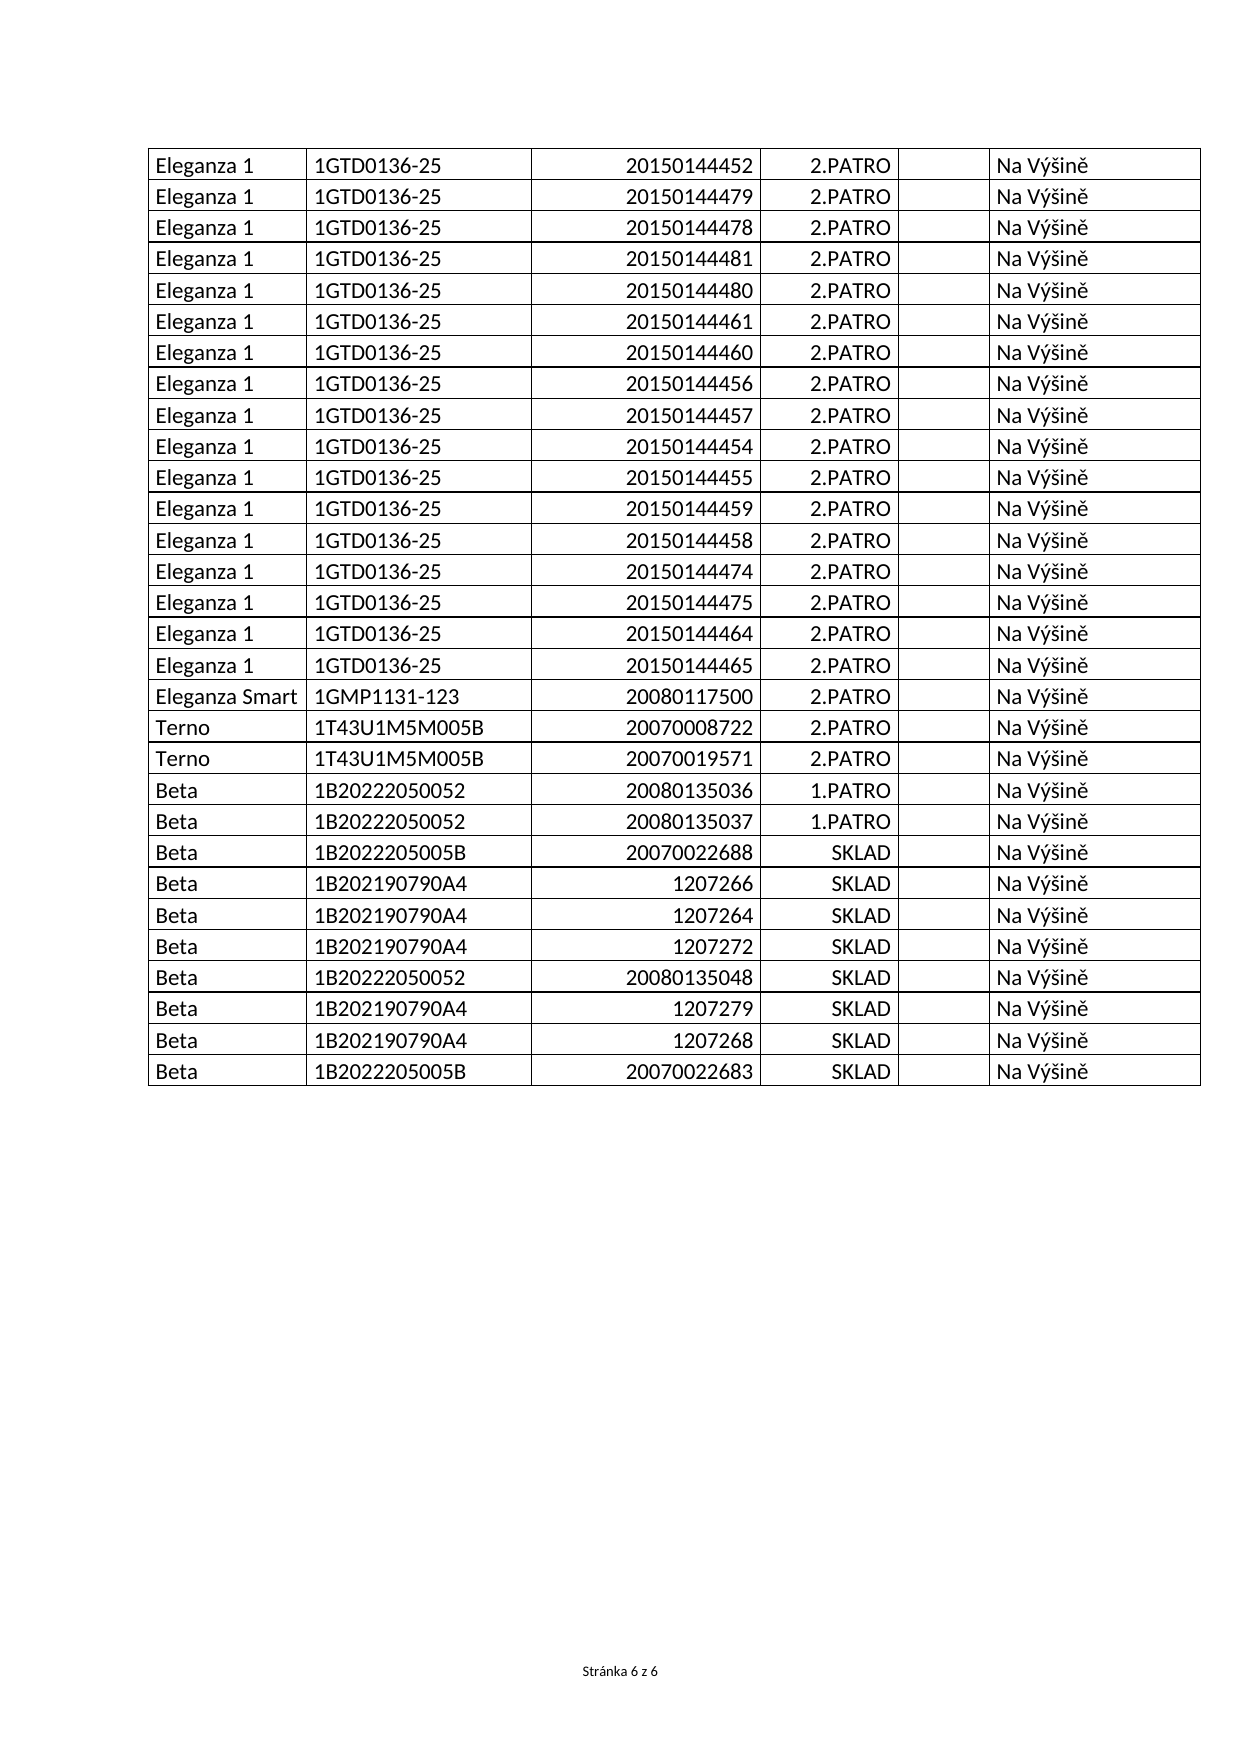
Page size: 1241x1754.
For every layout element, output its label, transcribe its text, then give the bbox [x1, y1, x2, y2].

table_cell Na Výšině [990, 243, 1200, 273]
table_cell 1207279 [532, 993, 760, 1023]
table_cell Eleganza 1 [149, 305, 306, 335]
table_cell 2.PATRO [761, 524, 898, 554]
table_cell 20150144459 [532, 493, 760, 523]
table_cell 20150144456 [532, 368, 760, 398]
table_cell 20150144475 [532, 586, 760, 616]
table_cell 20150144465 [532, 649, 760, 679]
table_cell 20070022688 [532, 836, 760, 866]
table_cell [899, 774, 989, 804]
table_cell 1.PATRO [761, 805, 898, 835]
table_cell Na Výšině [990, 336, 1200, 366]
table_cell [899, 180, 989, 210]
table_cell 1B202190790A4 [307, 930, 531, 960]
table_cell Na Výšině [990, 899, 1200, 929]
table_cell SKLAD [761, 836, 898, 866]
table_cell 2.PATRO [761, 586, 898, 616]
table_cell [899, 836, 989, 866]
table_cell SKLAD [761, 1024, 898, 1054]
table_cell SKLAD [761, 899, 898, 929]
table_cell 1GTD0136-25 [307, 430, 531, 460]
table_cell 1T43U1M5M005B [307, 743, 531, 773]
table_cell Beta [149, 805, 306, 835]
table_cell 1B20222050052 [307, 961, 531, 991]
table_cell 20150144458 [532, 524, 760, 554]
table_cell Eleganza 1 [149, 649, 306, 679]
table_cell Eleganza 1 [149, 586, 306, 616]
table_cell [899, 524, 989, 554]
table_cell Na Výšině [990, 586, 1200, 616]
table_cell 1GTD0136-25 [307, 211, 531, 241]
table_cell 2.PATRO [761, 274, 898, 304]
table_cell 20150144455 [532, 461, 760, 491]
table_cell [899, 149, 989, 179]
table_cell [899, 493, 989, 523]
table_cell 2.PATRO [761, 243, 898, 273]
table_cell Na Výšině [990, 774, 1200, 804]
table_cell Eleganza 1 [149, 618, 306, 648]
table_cell Terno [149, 711, 306, 741]
table_cell 1GTD0136-25 [307, 274, 531, 304]
table_cell Eleganza 1 [149, 274, 306, 304]
table_cell [899, 368, 989, 398]
table_cell Beta [149, 1055, 306, 1085]
table_cell 1GTD0136-25 [307, 243, 531, 273]
table_cell 1GTD0136-25 [307, 649, 531, 679]
table_cell 1GTD0136-25 [307, 493, 531, 523]
table_cell 20070022683 [532, 1055, 760, 1085]
table_cell [899, 461, 989, 491]
table_cell Na Výšině [990, 274, 1200, 304]
table_cell Na Výšině [990, 618, 1200, 648]
table_cell 20150144481 [532, 243, 760, 273]
table_cell Na Výšině [990, 930, 1200, 960]
table_cell 20150144454 [532, 430, 760, 460]
table_cell Na Výšině [990, 493, 1200, 523]
table_cell Beta [149, 774, 306, 804]
table_cell Na Výšině [990, 399, 1200, 429]
table_cell 20150144464 [532, 618, 760, 648]
table_cell Na Výšině [990, 149, 1200, 179]
table_cell 1GTD0136-25 [307, 586, 531, 616]
table_cell Beta [149, 899, 306, 929]
table_cell SKLAD [761, 961, 898, 991]
table_cell 20150144478 [532, 211, 760, 241]
table_cell [899, 555, 989, 585]
table_cell Eleganza 1 [149, 243, 306, 273]
table_cell SKLAD [761, 993, 898, 1023]
table_cell 2.PATRO [761, 461, 898, 491]
table_cell 20150144480 [532, 274, 760, 304]
table_cell 2.PATRO [761, 618, 898, 648]
table_cell Na Výšině [990, 993, 1200, 1023]
table_cell 20150144479 [532, 180, 760, 210]
table_cell [899, 618, 989, 648]
table_cell 1207264 [532, 899, 760, 929]
table_cell [899, 1055, 989, 1085]
table_cell Na Výšině [990, 711, 1200, 741]
table_cell 2.PATRO [761, 555, 898, 585]
table_cell 20080117500 [532, 680, 760, 710]
table_cell 1B20222050052 [307, 805, 531, 835]
table_cell 20150144461 [532, 305, 760, 335]
table_cell 1GTD0136-25 [307, 461, 531, 491]
table_cell Na Výšině [990, 430, 1200, 460]
table_cell Beta [149, 993, 306, 1023]
table_cell [899, 649, 989, 679]
table_cell Beta [149, 836, 306, 866]
table_cell 1GTD0136-25 [307, 180, 531, 210]
table_cell Eleganza Smart [149, 680, 306, 710]
table_cell [899, 711, 989, 741]
table_cell Eleganza 1 [149, 368, 306, 398]
table_cell [899, 899, 989, 929]
table_cell 1GTD0136-25 [307, 524, 531, 554]
table_cell [899, 336, 989, 366]
table_cell Beta [149, 1024, 306, 1054]
table_cell Na Výšině [990, 805, 1200, 835]
table_cell [899, 993, 989, 1023]
table_cell [899, 1024, 989, 1054]
table_cell 2.PATRO [761, 180, 898, 210]
table_cell 2.PATRO [761, 649, 898, 679]
table_cell 2.PATRO [761, 211, 898, 241]
table_cell Eleganza 1 [149, 149, 306, 179]
table_cell 1GTD0136-25 [307, 305, 531, 335]
table_cell 20080135037 [532, 805, 760, 835]
table_cell 2.PATRO [761, 711, 898, 741]
table_cell [899, 743, 989, 773]
table_cell 20080135036 [532, 774, 760, 804]
table_cell 1GTD0136-25 [307, 368, 531, 398]
table_cell 1B202190790A4 [307, 1024, 531, 1054]
table_cell Na Výšině [990, 461, 1200, 491]
table_cell 2.PATRO [761, 493, 898, 523]
table_cell Beta [149, 961, 306, 991]
table_cell Eleganza 1 [149, 399, 306, 429]
table_cell Na Výšině [990, 555, 1200, 585]
table_cell Eleganza 1 [149, 493, 306, 523]
table_cell Na Výšině [990, 524, 1200, 554]
table_cell Eleganza 1 [149, 336, 306, 366]
table_cell 1B202190790A4 [307, 899, 531, 929]
table_cell Beta [149, 930, 306, 960]
table_cell 2.PATRO [761, 305, 898, 335]
table_cell 2.PATRO [761, 336, 898, 366]
table_cell 2.PATRO [761, 680, 898, 710]
table_cell [899, 961, 989, 991]
table_cell [899, 586, 989, 616]
table_cell 1T43U1M5M005B [307, 711, 531, 741]
table_cell 20150144460 [532, 336, 760, 366]
table_cell 2.PATRO [761, 743, 898, 773]
table_cell Na Výšině [990, 868, 1200, 898]
table_cell Eleganza 1 [149, 524, 306, 554]
table_cell 1GTD0136-25 [307, 336, 531, 366]
table_cell 20150144474 [532, 555, 760, 585]
table_cell Na Výšině [990, 211, 1200, 241]
table_cell 20080135048 [532, 961, 760, 991]
table_cell 20150144457 [532, 399, 760, 429]
table_cell [899, 680, 989, 710]
table_cell [899, 305, 989, 335]
table_cell 1B202190790A4 [307, 868, 531, 898]
table_cell Na Výšině [990, 836, 1200, 866]
table_cell 20150144452 [532, 149, 760, 179]
table_cell [899, 868, 989, 898]
table_cell 1GTD0136-25 [307, 555, 531, 585]
table_cell Na Výšině [990, 680, 1200, 710]
table_cell Na Výšině [990, 180, 1200, 210]
table_cell 1GTD0136-25 [307, 149, 531, 179]
table_cell [899, 211, 989, 241]
table_cell Na Výšině [990, 368, 1200, 398]
table_cell Na Výšině [990, 305, 1200, 335]
table_cell Eleganza 1 [149, 430, 306, 460]
table_cell 20070008722 [532, 711, 760, 741]
table_cell 1207266 [532, 868, 760, 898]
table_cell Na Výšině [990, 1055, 1200, 1085]
table_cell Eleganza 1 [149, 555, 306, 585]
table_cell [899, 930, 989, 960]
table_cell 20070019571 [532, 743, 760, 773]
table_cell 1207268 [532, 1024, 760, 1054]
table_cell 2.PATRO [761, 149, 898, 179]
table_cell [899, 274, 989, 304]
table_cell SKLAD [761, 930, 898, 960]
table_cell Na Výšině [990, 743, 1200, 773]
table_cell [899, 399, 989, 429]
table_cell Beta [149, 868, 306, 898]
table_cell 1GTD0136-25 [307, 618, 531, 648]
table_cell 1GMP1131-123 [307, 680, 531, 710]
table_cell SKLAD [761, 868, 898, 898]
table_cell [899, 243, 989, 273]
table_cell 2.PATRO [761, 399, 898, 429]
table_cell 1B2022205005B [307, 836, 531, 866]
table_cell [899, 805, 989, 835]
table_cell Na Výšině [990, 1024, 1200, 1054]
table_cell 1B20222050052 [307, 774, 531, 804]
table_cell [899, 430, 989, 460]
table_cell 1207272 [532, 930, 760, 960]
table_cell Terno [149, 743, 306, 773]
table_cell 1B2022205005B [307, 1055, 531, 1085]
table_cell Na Výšině [990, 649, 1200, 679]
table_cell Eleganza 1 [149, 211, 306, 241]
table_cell Eleganza 1 [149, 180, 306, 210]
table_cell 1.PATRO [761, 774, 898, 804]
table_cell 1GTD0136-25 [307, 399, 531, 429]
table_cell Eleganza 1 [149, 461, 306, 491]
table_cell 2.PATRO [761, 430, 898, 460]
table_cell 1B202190790A4 [307, 993, 531, 1023]
table_cell 2.PATRO [761, 368, 898, 398]
table_cell Na Výšině [990, 961, 1200, 991]
table_cell SKLAD [761, 1055, 898, 1085]
